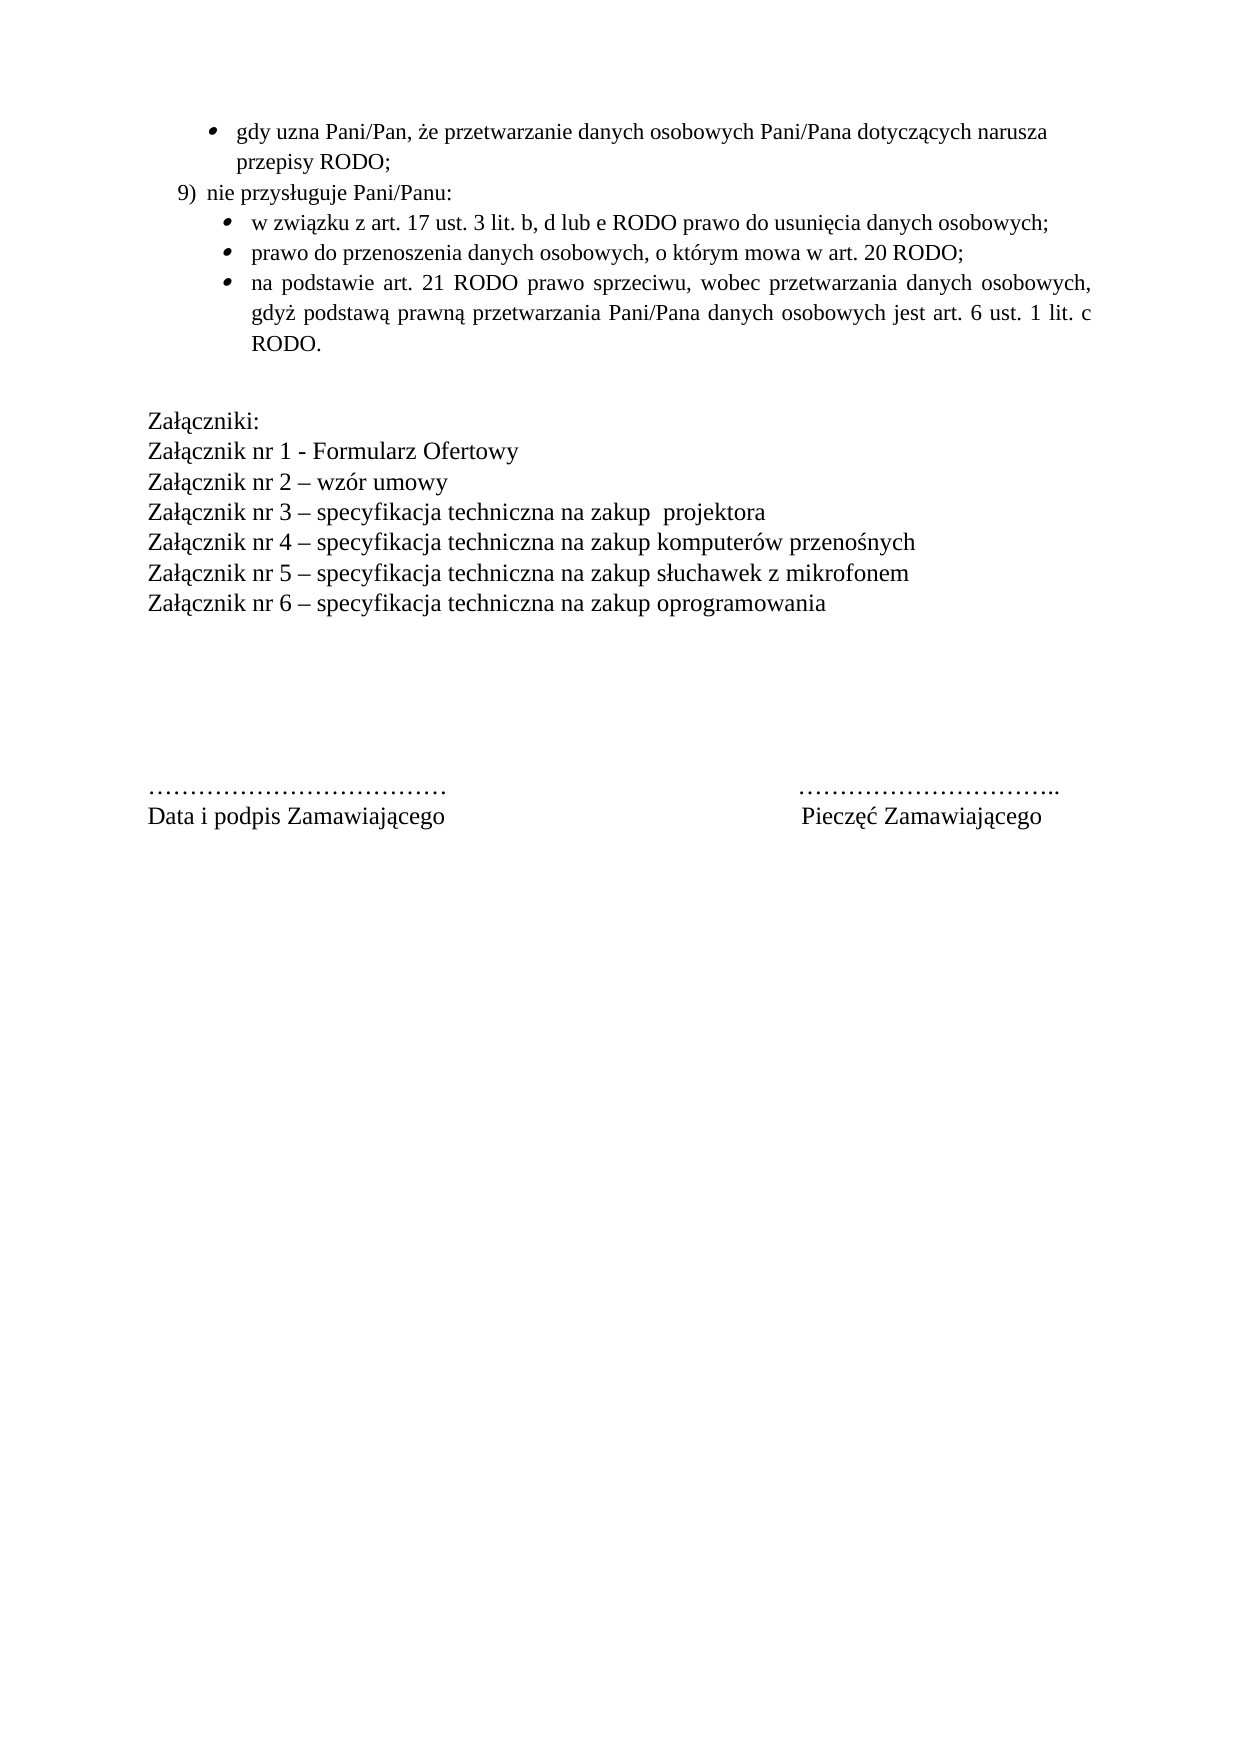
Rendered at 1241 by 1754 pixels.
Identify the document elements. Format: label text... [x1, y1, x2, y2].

list nie przysługuje Pani/Panu: [177, 178, 1093, 205]
text Załącznik nr 6 – specyfikacja techniczna na zakup oprogramowania [147, 588, 1093, 617]
list gdy uzna Pani/Pan, że przetwarzanie danych osobowych Pani/Pana dotyczących narusza przepisy RODO; [207, 118, 1093, 175]
text Załącznik nr 2 – wzór umowy [147, 467, 1093, 495]
text Załącznik nr 1 - Formularz Ofertowy [147, 436, 1093, 465]
list prawo do przenoszenia danych osobowych, o którym mowa w art. 20 RODO; [221, 239, 1093, 265]
list w związku z art. 17 ust. 3 lit. b, d lub e RODO prawo do usunięcia danych osobowych; [221, 209, 1093, 235]
text Załącznik nr 4 – specyfikacja techniczna na zakup komputerów przenośnych [147, 527, 1093, 556]
text ……………………………… ………………………….. [147, 771, 1093, 799]
text Załącznik nr 5 – specyfikacja techniczna na zakup słuchawek z mikrofonem [147, 558, 1093, 587]
list na podstawie art. 21 RODO prawo sprzeciwu, wobec przetwarzania danych osobowych, gdyż podstawą prawną przetwarzania Pani/Pana danych osobowych jest art. 6 ust. 1 lit. c RODO. [221, 269, 1093, 356]
text Załącznik nr 3 – specyfikacja techniczna na zakup projektora [147, 497, 1093, 526]
text Załączniki: [147, 406, 1093, 434]
text Data i podpis Zamawiającego Pieczęć Zamawiającego [147, 801, 1093, 830]
